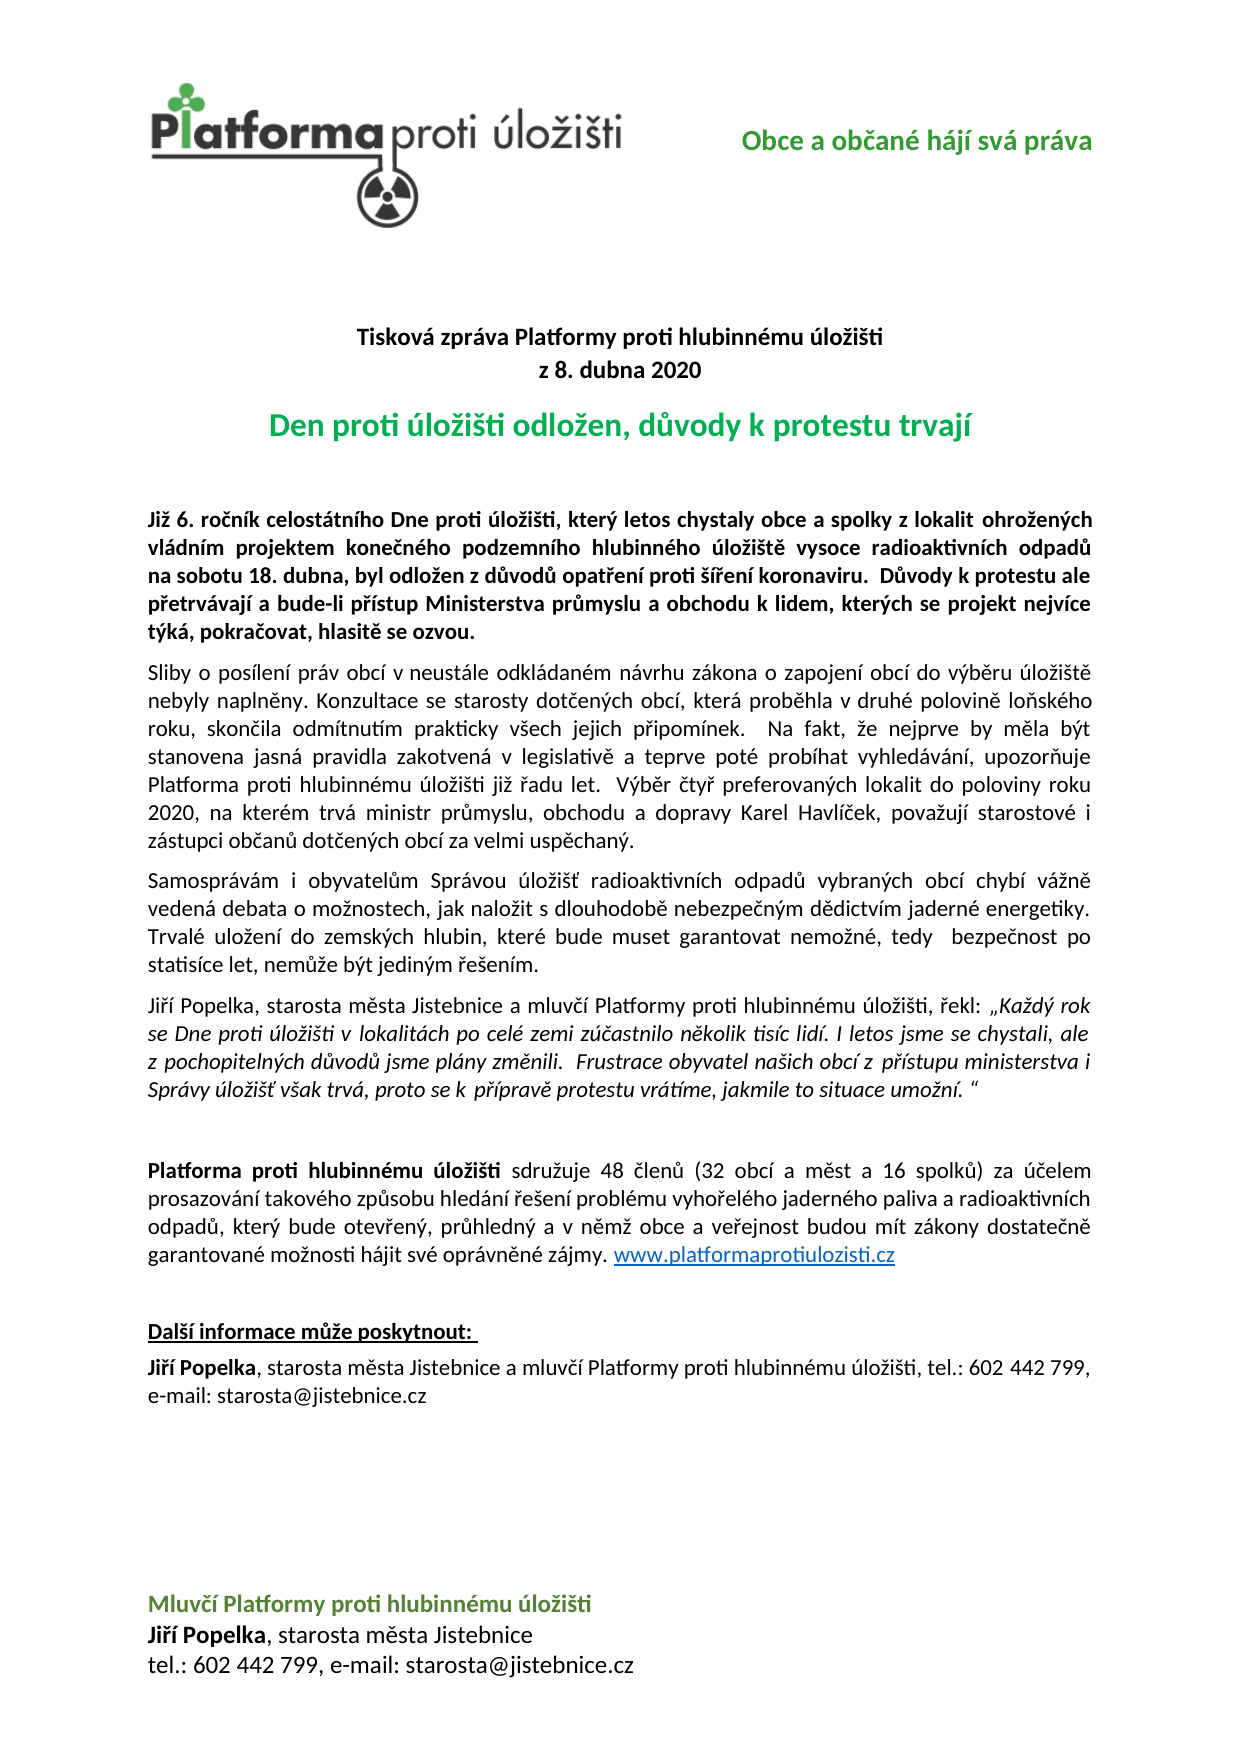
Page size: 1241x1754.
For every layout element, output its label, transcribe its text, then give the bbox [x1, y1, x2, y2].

picture [146, 73, 624, 230]
text Den proti úložišti odložen, důvody k protestu trvají [148, 404, 1093, 445]
text Jiří Popelka, starosta města Jistebnice a mluvčí Platformy proti hlubinnému úložišti, řekl: „Každý rok se Dne proti úložišti v lokalitách po celé zemi zúčastnilo několik tisíc lidí. I letos jsme se chystali, ale z pochopitelných důvodů jsme plány změnili. Frustrace obyvatel našich obcí z přístupu ministerstva i Správy úložišť však trvá, proto se k přípravě protestu vrátíme, jakmile to situace umožní. “ [148, 991, 1093, 1103]
text Sliby o posílení práv obcí v neustále odkládaném návrhu zákona o zapojení obcí do výběru úložiště nebyly naplněny. Konzultace se starosty dotčených obcí, která proběhla v druhé polovině loňského roku, skončila odmítnutím prakticky všech jejich připomínek. Na fakt, že nejprve by měla být stanovena jasná pravidla zakotvená v legislativě a teprve poté probíhat vyhledávání, upozorňuje Platforma proti hlubinnému úložišti již řadu let. Výběr čtyř preferovaných lokalit do poloviny roku 2020, na kterém trvá ministr průmyslu, obchodu a dopravy Karel Havlíček, považují starostové i zástupci občanů dotčených obcí za velmi uspěchaný. [148, 658, 1093, 854]
text z 8. dubna 2020 [148, 354, 1093, 385]
text Platforma proti hlubinnému úložišti sdružuje 48 členů (32 obcí a měst a 16 spolků) za účelem prosazování takového způsobu hledání řešení problému vyhořelého jaderného paliva a radioaktivních odpadů, který bude otevřený, průhledný a v němž obce a veřejnost budou mít zákony dostatečně garantované možnosti hájit své oprávněné zájmy. www.platformaprotiulozisti.cz [148, 1156, 1093, 1268]
text Jiří Popelka, starosta města Jistebnice a mluvčí Platformy proti hlubinnému úložišti, tel.: 602 442 799, e-mail: starosta@jistebnice.cz [148, 1353, 1093, 1409]
text Samosprávám i obyvatelům Správou úložišť radioaktivních odpadů vybraných obcí chybí vážně vedená debata o možnostech, jak naložit s dlouhodobě nebezpečným dědictvím jaderné energetiky. Trvalé uložení do zemských hlubin, které bude muset garantovat nemožné, tedy bezpečnost po statisíce let, nemůže být jediným řešením. [148, 866, 1093, 978]
text Již 6. ročník celostátního Dne proti úložišti, který letos chystaly obce a spolky z lokalit ohrožených vládním projektem konečného podzemního hlubinného úložiště vysoce radioaktivních odpadů na sobotu 18. dubna, byl odložen z důvodů opatření proti šíření koronaviru. Důvody k protestu ale přetrvávají a bude-li přístup Ministerstva průmyslu a obchodu k lidem, kterých se projekt nejvíce týká, pokračovat, hlasitě se ozvou. [148, 505, 1093, 645]
text Další informace může poskytnout: [148, 1317, 1093, 1345]
text Tisková zpráva Platformy proti hlubinnému úložišti [148, 322, 1093, 352]
